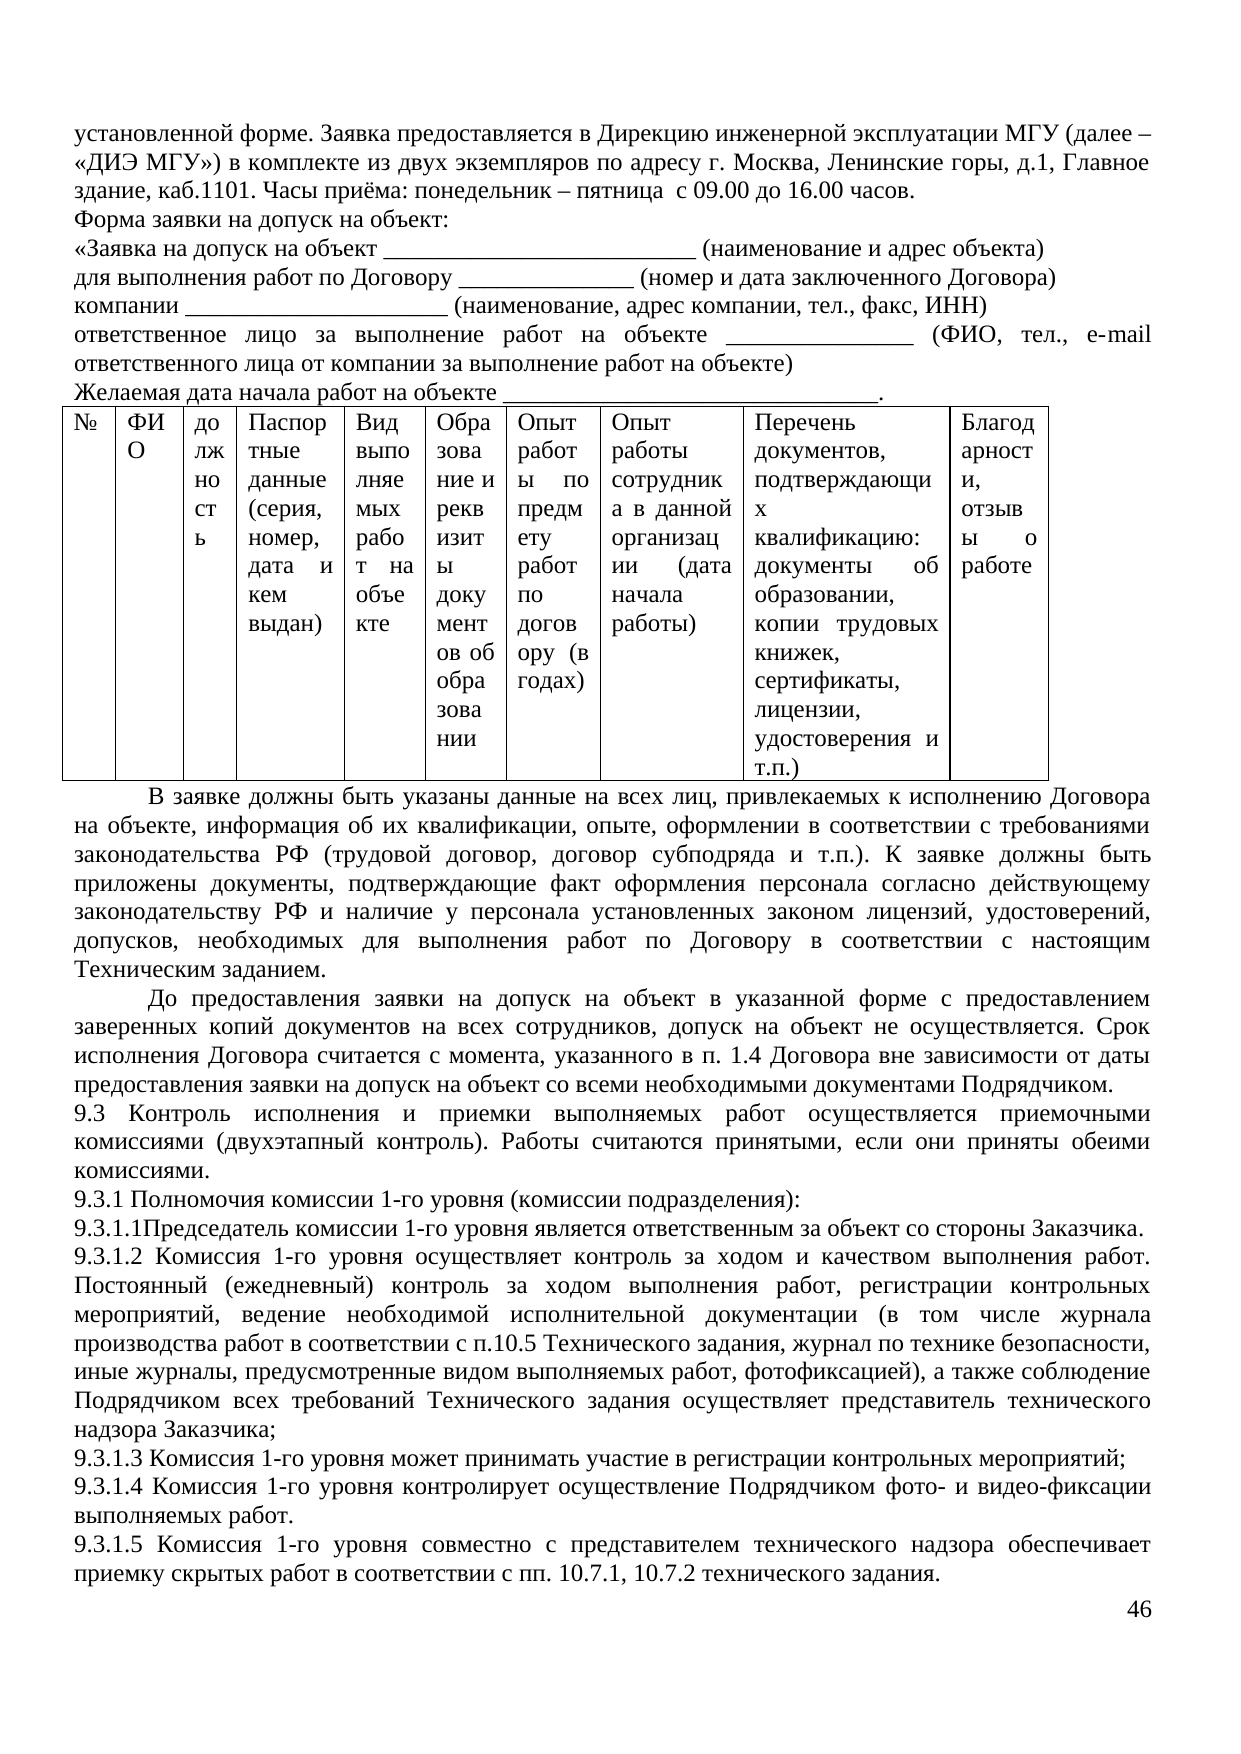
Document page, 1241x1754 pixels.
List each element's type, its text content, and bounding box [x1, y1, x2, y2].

list До предоставления заявки на допуск на объект в указанной форме с предоставлением заверенных копий документов на всех сотрудников, допуск на объект не осуществляется. Срок исполнения Договора считается с момента, указанного в п. 1.4 Договора вне зависимости от даты предоставления заявки на допуск на объект со всеми необходимыми документами Подрядчиком. [74, 983, 1152, 1098]
list Желаемая дата начала работ на объекте ______________________________. [74, 377, 1152, 406]
text 9.3.1.3 Комиссия 1-го уровня может принимать участие в регистрации контрольных мероприятий; [74, 1443, 1152, 1471]
list «Заявка на допуск на объект _________________________ (наименование и адрес объекта) [74, 233, 1152, 262]
table_header № [63, 407, 115, 780]
table_header Паспортные данные (серия, номер, дата и кем выдан) [237, 407, 344, 780]
table_header ФИО [116, 407, 183, 780]
list ответственное лицо за выполнение работ на объекте _______________ (ФИО, тел., е-mail ответственного лица от компании за выполнение работ на объекте) [74, 319, 1152, 377]
list компании _____________________ (наименование, адрес компании, тел., факс, ИНН) [74, 291, 1152, 319]
table_header Благодарности, отзывы о работе [951, 407, 1048, 780]
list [74, 118, 1152, 204]
table_header должность [184, 407, 236, 780]
text 9.3.1 Полномочия комиссии 1-го уровня (комиссии подразделения): [74, 1184, 1152, 1213]
text 9.3.1.4 Комиссия 1-го уровня контролирует осуществление Подрядчиком фото- и видео-фиксации выполняемых работ. [74, 1471, 1152, 1529]
list В заявке должны быть указаны данные на всех лиц, привлекаемых к исполнению Договора на объекте, информация об их квалификации, опыте, оформлении в соответствии с требованиями законодательства РФ (трудовой договор, договор субподряда и т.п.). К заявке должны быть приложены документы, подтверждающие факт оформления персонала согласно действующему законодательству РФ и наличие у персонала установленных законом лицензий, удостоверений, допусков, необходимых для выполнения работ по Договору в соответствии с настоящим Техническим заданием. [74, 781, 1152, 983]
list для выполнения работ по Договору ______________ (номер и дата заключенного Договора) [74, 262, 1152, 291]
text 9.3.1.2 Комиссия 1-го уровня осуществляет контроль за ходом и качеством выполнения работ. Постоянный (ежедневный) контроль за ходом выполнения работ, регистрации контрольных мероприятий, ведение необходимой исполнительной документации (в том числе журнала производства работ в соответствии с п.10.5 Технического задания, журнал по технике безопасности, иные журналы, предусмотренные видом выполняемых работ, фотофиксацией), а также соблюдение Подрядчиком всех требований Технического задания осуществляет представитель технического надзора Заказчика; [74, 1241, 1152, 1443]
table_header Образование и реквизиты документов об образовании [426, 407, 506, 780]
table_header Опыт работы по предмету работ по договору (в годах) [507, 407, 600, 780]
text 9.3.1.1Председатель комиссии 1-го уровня является ответственным за объект со стороны Заказчика. [74, 1213, 1152, 1241]
text 9.3.1.5 Комиссия 1-го уровня совместно с представителем технического надзора обеспечивает приемку скрытых работ в соответствии с пп. 10.7.1, 10.7.2 технического задания. [74, 1529, 1152, 1586]
text Форма заявки на допуск на объект: [74, 204, 1152, 233]
table_header Опыт работы сотрудника в данной организации (дата начала работы) [601, 407, 743, 780]
table_header Перечень документов, подтверждающих квалификацию: документы об образовании, копии трудовых книжек, сертификаты, лицензии, удостоверения и т.п.) [744, 407, 949, 780]
text 9.3 Контроль исполнения и приемки выполняемых работ осуществляется приемочными комиссиями (двухэтапный контроль). Работы считаются принятыми, если они приняты обеими комиссиями. [74, 1098, 1152, 1184]
table_header Вид выполняемых работ на объекте [345, 407, 425, 780]
